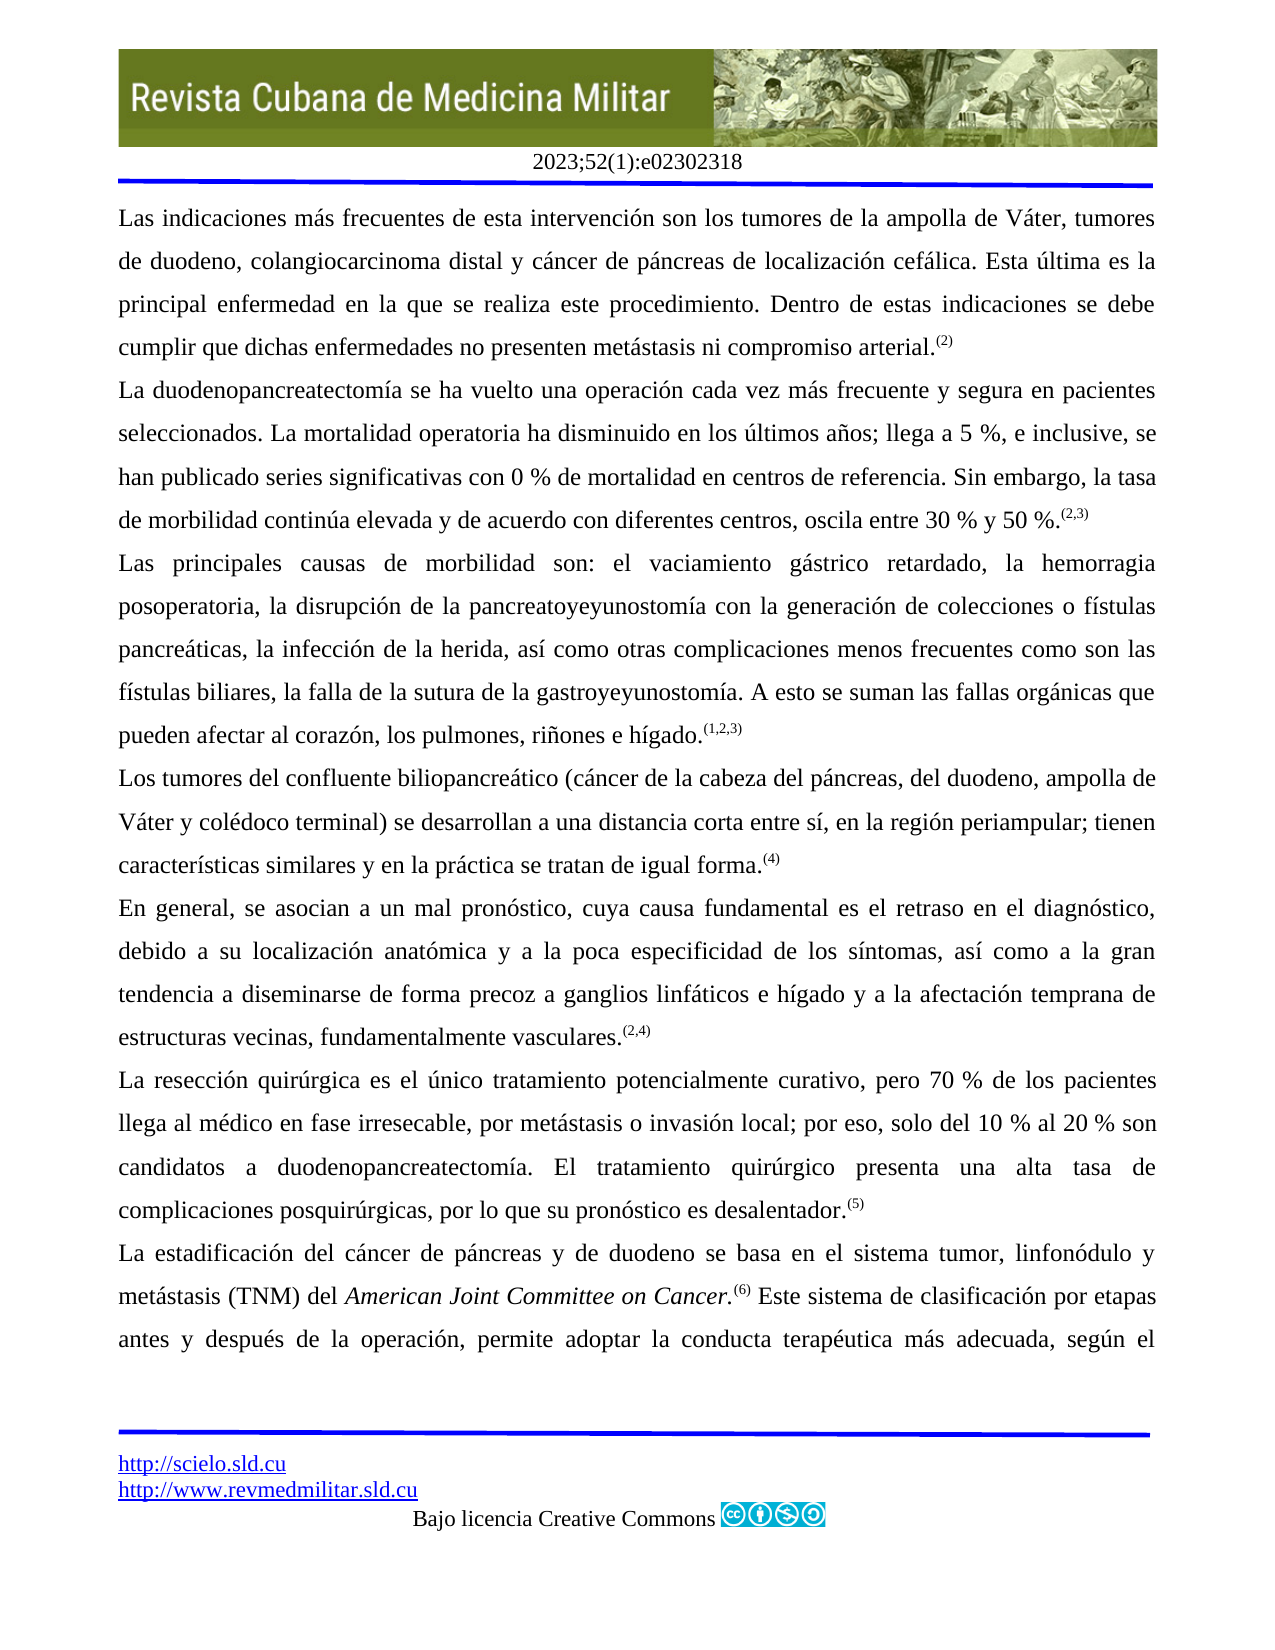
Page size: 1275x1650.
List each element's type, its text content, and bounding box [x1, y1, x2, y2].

text Las principales causas de morbilidad son: el vaciamiento gástrico retardado, la hemorragia posoperatoria, la disrupción de la pancreatoyeyunostomía con la generación de colecciones o fístulas pancreáticas, la infección de la herida, así como otras complicaciones menos frecuentes como son las fístulas biliares, la falla de la sutura de la gastroyeyunostomía. A esto se suman las fallas orgánicas que pueden afectar al corazón, los pulmones, riñones e hígado.(1,2,3) [118, 548, 1157, 749]
text La duodenopancreatectomía se ha vuelto una operación cada vez más frecuente y segura en pacientes seleccionados. La mortalidad operatoria ha disminuido en los últimos años; llega a 5 %, e inclusive, se han publicado series significativas con 0 % de mortalidad en centros de referencia. Sin embargo, la tasa de morbilidad continúa elevada y de acuerdo con diferentes centros, oscila entre 30 % y 50 %.(2,3) [118, 375, 1157, 533]
text En general, se asocian a un mal pronóstico, cuya causa fundamental es el retraso en el diagnóstico, debido a su localización anatómica y a la poca especificidad de los síntomas, así como a la gran tendencia a diseminarse de forma precoz a ganglios linfáticos e hígado y a la afectación temprana de estructuras vecinas, fundamentalmente vasculares.(2,4) [118, 893, 1157, 1051]
picture [720, 1502, 826, 1527]
text Los tumores del confluente biliopancreático (cáncer de la cabeza del páncreas, del duodeno, ampolla de Váter y colédoco terminal) se desarrollan a una distancia corta entre sí, en la región periampular; tienen características similares y en la práctica se tratan de igual forma.(4) [118, 763, 1157, 878]
picture [118, 49, 1158, 147]
text La resección quirúrgica es el único tratamiento potencialmente curativo, pero 70 % de los pacientes llega al médico en fase irresecable, por metástasis o invasión local; por eso, solo del 10 % al 20 % son candidatos a duodenopancreatectomía. El tratamiento quirúrgico presenta una alta tasa de complicaciones posquirúrgicas, por lo que su pronóstico es desalentador.(5) [118, 1065, 1157, 1223]
text Las indicaciones más frecuentes de esta intervención son los tumores de la ampolla de Váter, tumores de duodeno, colangiocarcinoma distal y cáncer de páncreas de localización cefálica. Esta última es la principal enfermedad en la que se realiza este procedimiento. Dentro de estas indicaciones se debe cumplir que dichas enfermedades no presenten metástasis ni compromiso arterial.(2) [118, 203, 1157, 361]
